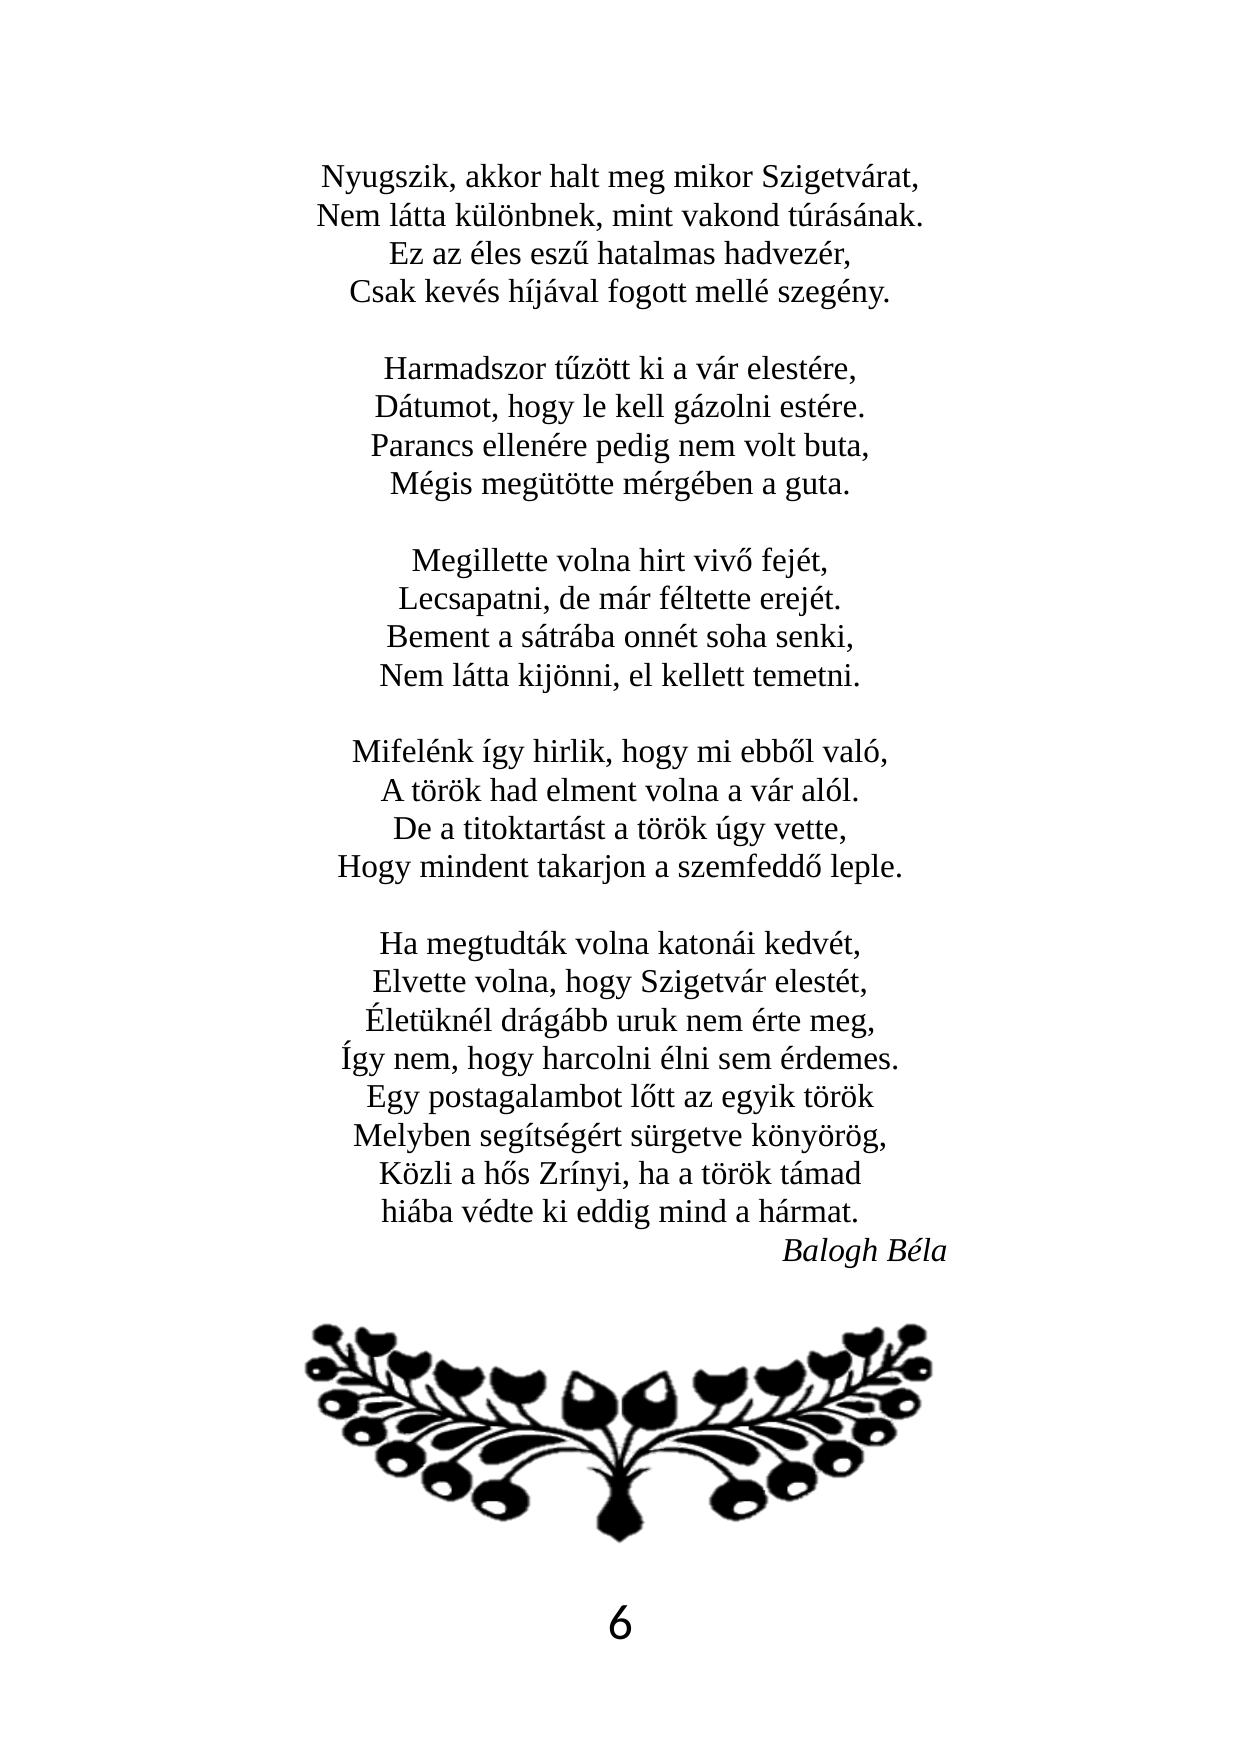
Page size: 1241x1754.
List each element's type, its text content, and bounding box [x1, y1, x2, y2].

text Mégis megütötte mérgében a guta. [118, 463, 1122, 501]
text Harmadszor tűzött ki a vár elestére, [118, 348, 1122, 386]
text hiába védte ki eddig mind a hármat. [118, 1191, 1122, 1230]
text Ez az éles eszű hatalmas hadvezér, [118, 233, 1122, 271]
text Elvette volna, hogy Szigetvár elestét, [118, 961, 1122, 1000]
picture [297, 1230, 943, 1712]
text Mifelénk így hirlik, hogy mi ebből való, [118, 731, 1122, 770]
text Nem látta kijönni, el kellett temetni. [118, 655, 1122, 693]
text De a titoktartást a török úgy vette, [118, 808, 1122, 846]
text Melyben segítségért sürgetve könyörög, [118, 1115, 1122, 1153]
text Közli a hős Zrínyi, ha a török támad [118, 1153, 1122, 1191]
text Bement a sátrába onnét soha senki, [118, 616, 1122, 655]
text Csak kevés híjával fogott mellé szegény. [118, 271, 1122, 310]
text Dátumot, hogy le kell gázolni estére. [118, 386, 1122, 425]
text Hogy mindent takarjon a szemfeddő leple. [118, 846, 1122, 885]
text Balogh Béla [708, 1230, 1122, 1268]
text Így nem, hogy harcolni élni sem érdemes. [118, 1038, 1122, 1076]
text Nyugszik, akkor halt meg mikor Szigetvárat, [118, 156, 1122, 195]
text Nem látta különbnek, mint vakond túrásának. [118, 195, 1122, 233]
text A török had elment volna a vár alól. [118, 770, 1122, 808]
text Ha megtudták volna katonái kedvét, [118, 923, 1122, 961]
text Lecsapatni, de már féltette erejét. [118, 578, 1122, 616]
text Életüknél drágább uruk nem érte meg, [118, 1000, 1122, 1038]
text Egy postagalambot lőtt az egyik török [118, 1076, 1122, 1115]
text Parancs ellenére pedig nem volt buta, [118, 425, 1122, 463]
text Megillette volna hirt vivő fejét, [118, 540, 1122, 578]
